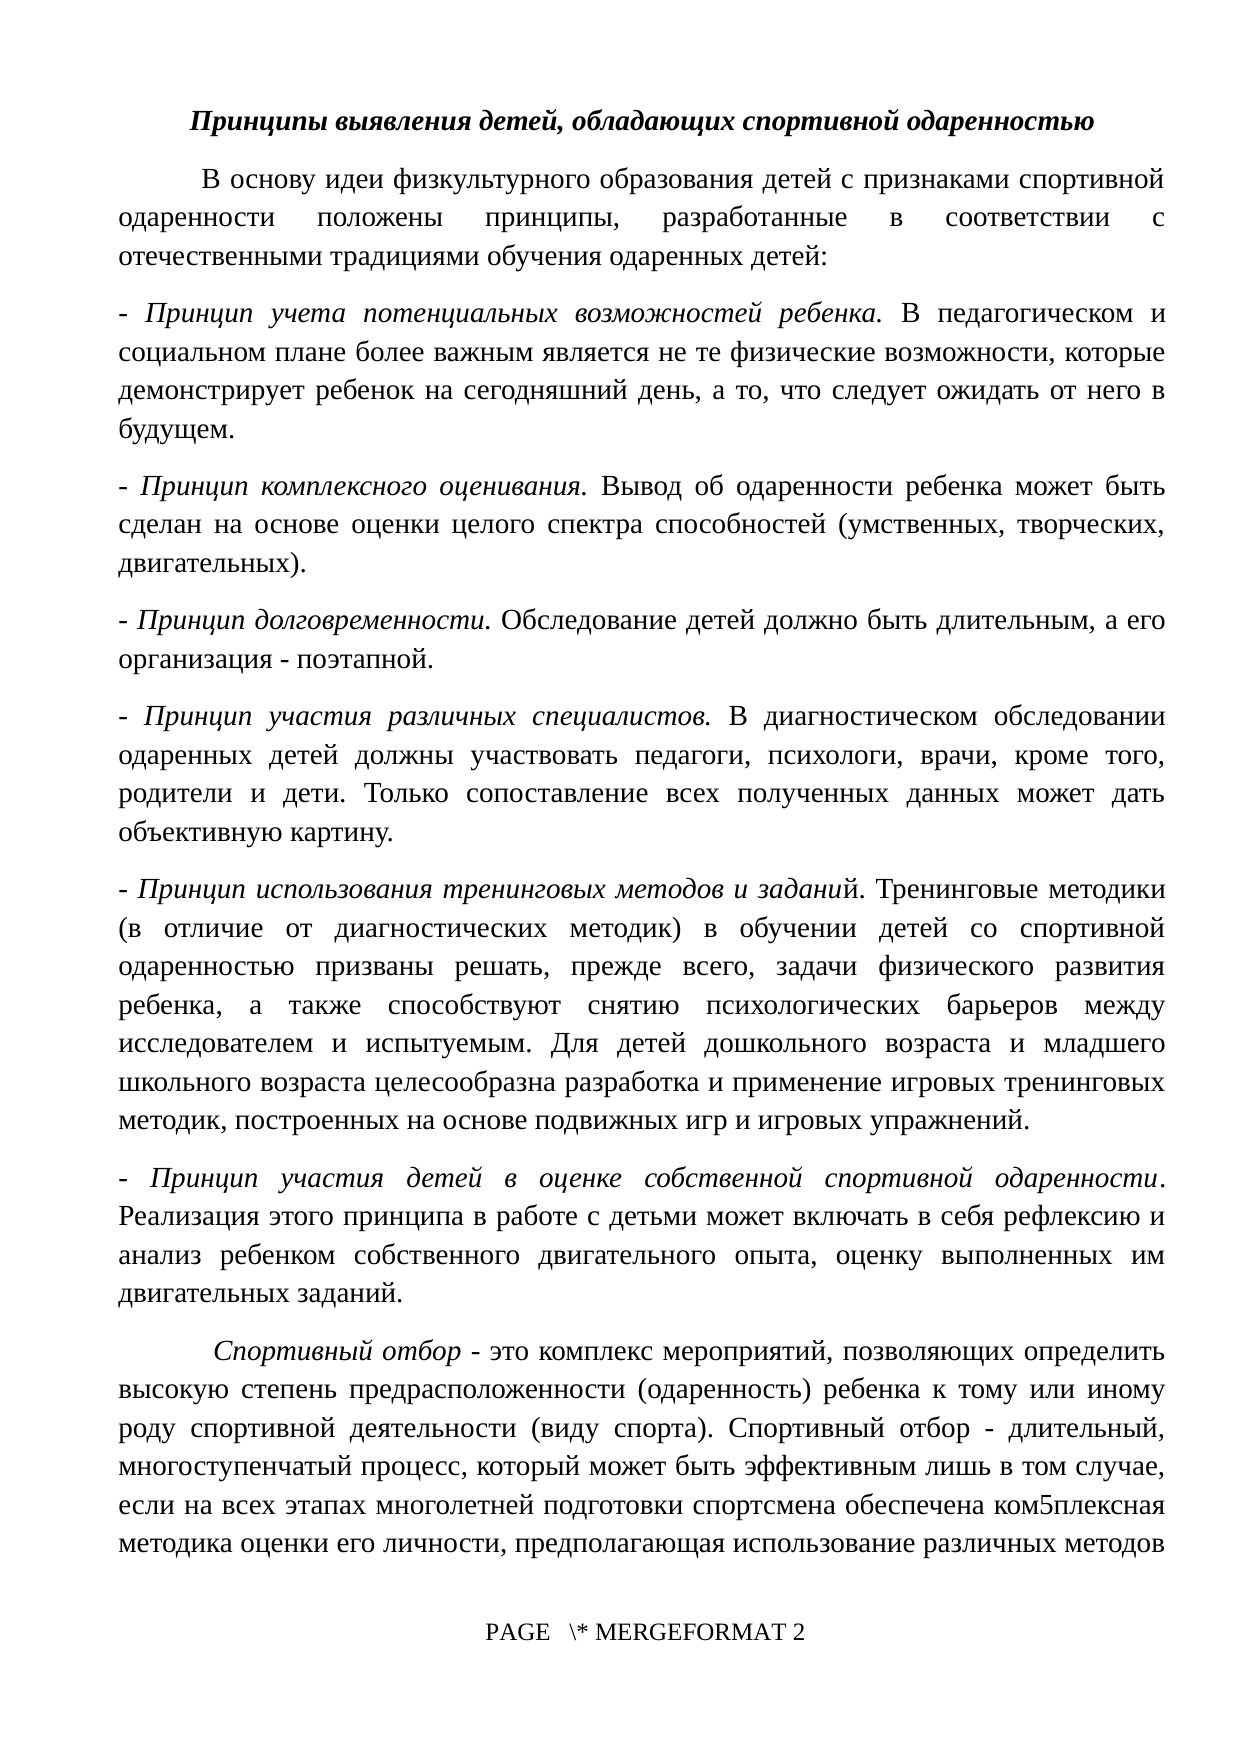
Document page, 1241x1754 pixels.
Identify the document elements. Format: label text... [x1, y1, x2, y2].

text - Принцип участия детей в оценке собственной спортивной одаренности. Реализация этого принципа в работе с детьми может включать в себя рефлексию и анализ ребенком собственного двигательного опыта, оценку выполненных им двигательных заданий. [118, 1160, 1166, 1309]
text - Принцип участия различных специалистов. В диагностическом обследовании одаренных детей должны участвовать педагоги, психологи, врачи, кроме того, родители и дети. Только сопоставление всех полученных данных может дать объективную картину. [118, 698, 1166, 847]
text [118, 1333, 1166, 1559]
text - Принцип использования тренинговых методов и заданий. Тренинговые методики (в отличие от диагностических методик) в обучении детей со спортивной одаренностью призваны решать, прежде всего, задачи физического развития ребенка, а также способствуют снятию психологических барьеров между исследователем и испытуемым. Для детей дошкольного возраста и младшего школьного возраста целесообразна разработка и применение игровых тренинговых методик, построенных на основе подвижных игр и игровых упражнений. [118, 871, 1166, 1136]
text В основу идеи физкультурного образования детей с признаками спортивной одаренности положены принципы, разработанные в соответствии с отечественными традициями обучения одаренных детей: [118, 161, 1166, 271]
text - Принцип учета потенциальных возможностей ребенка. В педагогическом и социальном плане более важным является не те физические возможности, которые демонстрирует ребенок на сегодняшний день, а то, что следует ожидать от него в будущем. [118, 295, 1166, 444]
text - Принцип долговременности. Обследование детей должно быть длительным, а его организация - поэтапной. [118, 602, 1166, 674]
text - Принцип комплексного оценивания. Вывод об одаренности ребенка может быть сделан на основе оценки целого спектра способностей (умственных, творческих, двигательных). [118, 468, 1166, 579]
text Принципы выявления детей, обладающих спортивной одаренностью [118, 103, 1166, 137]
